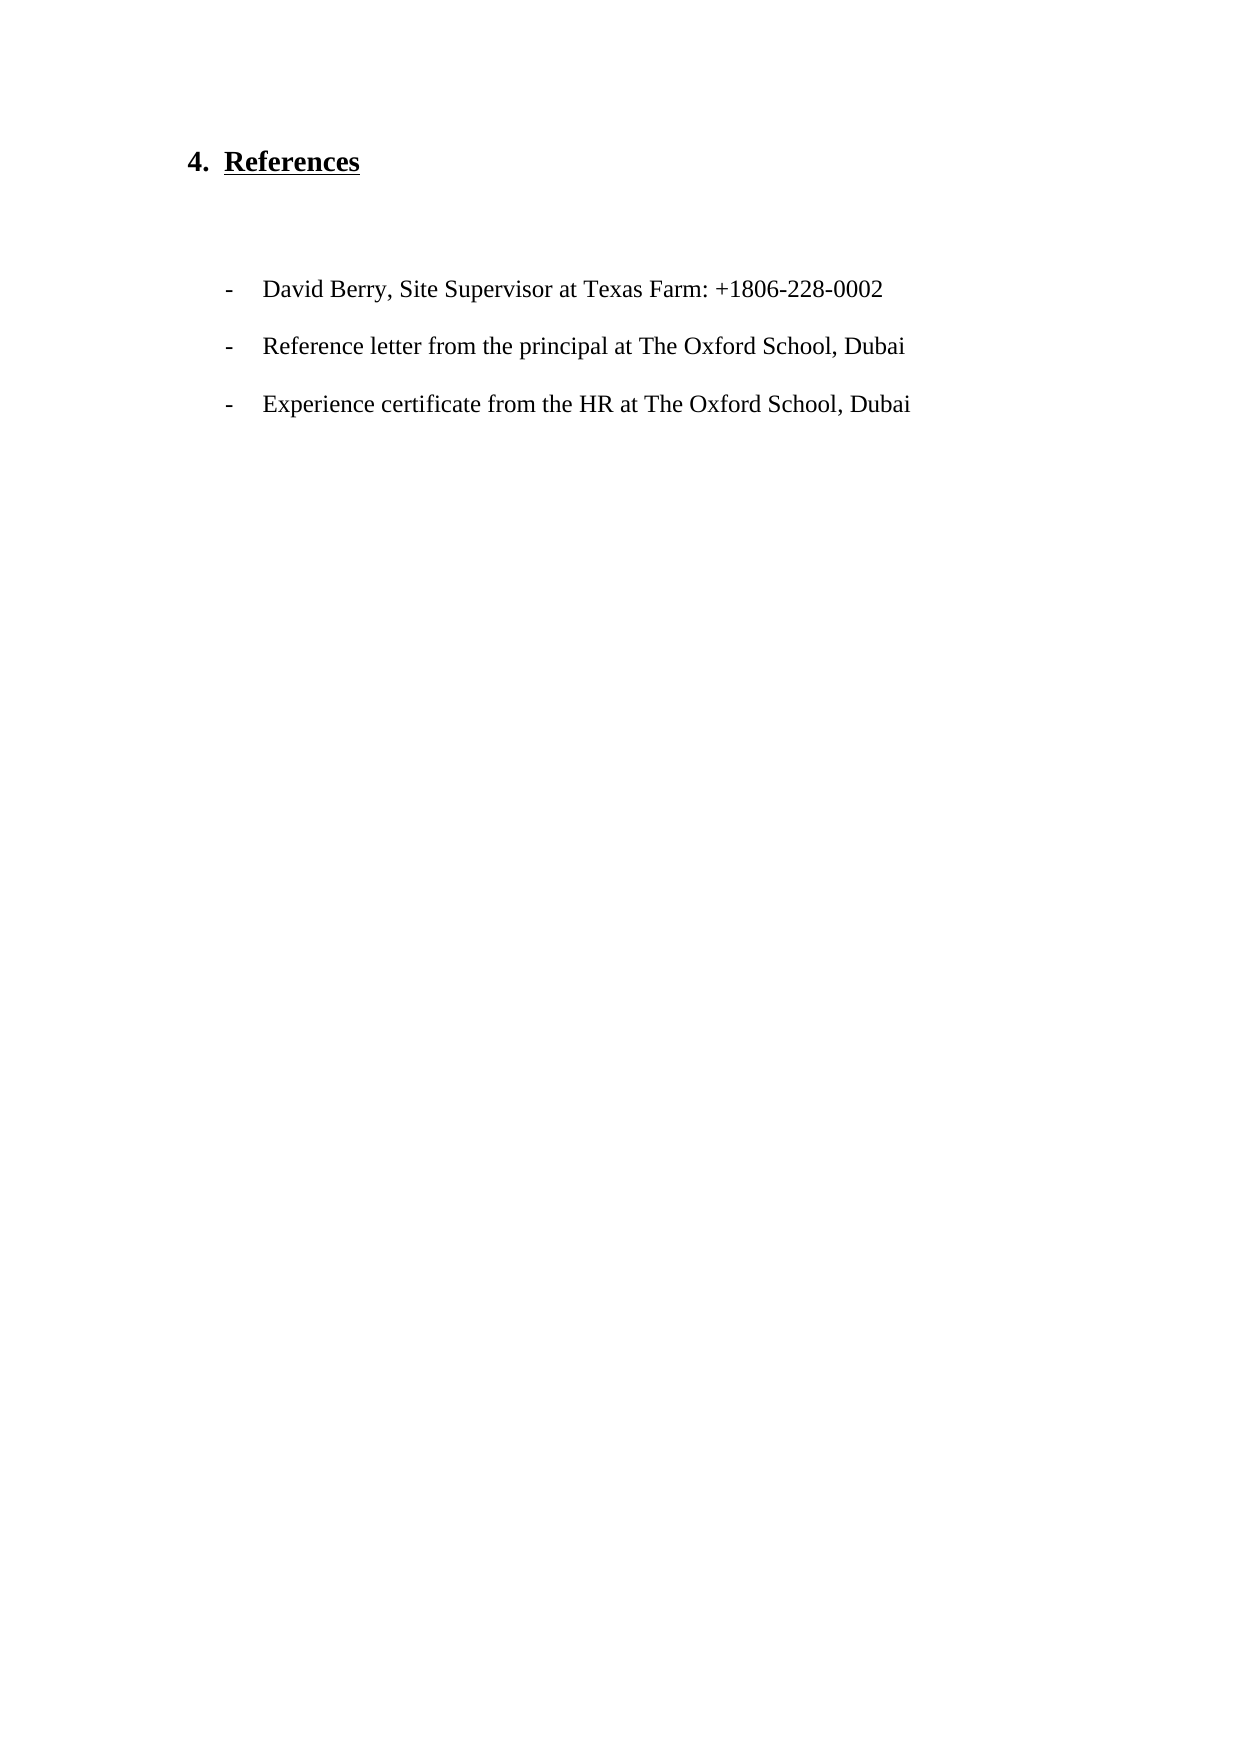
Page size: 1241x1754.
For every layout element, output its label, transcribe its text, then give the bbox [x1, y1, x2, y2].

list Reference letter from the principal at The Oxford School, Dubai [225, 331, 1053, 360]
list David Berry, Site Supervisor at Texas Farm: +1806-228-0002 [225, 274, 1053, 303]
text 4. References [187, 144, 1053, 178]
list Experience certificate from the HR at The Oxford School, Dubai [225, 389, 1053, 418]
